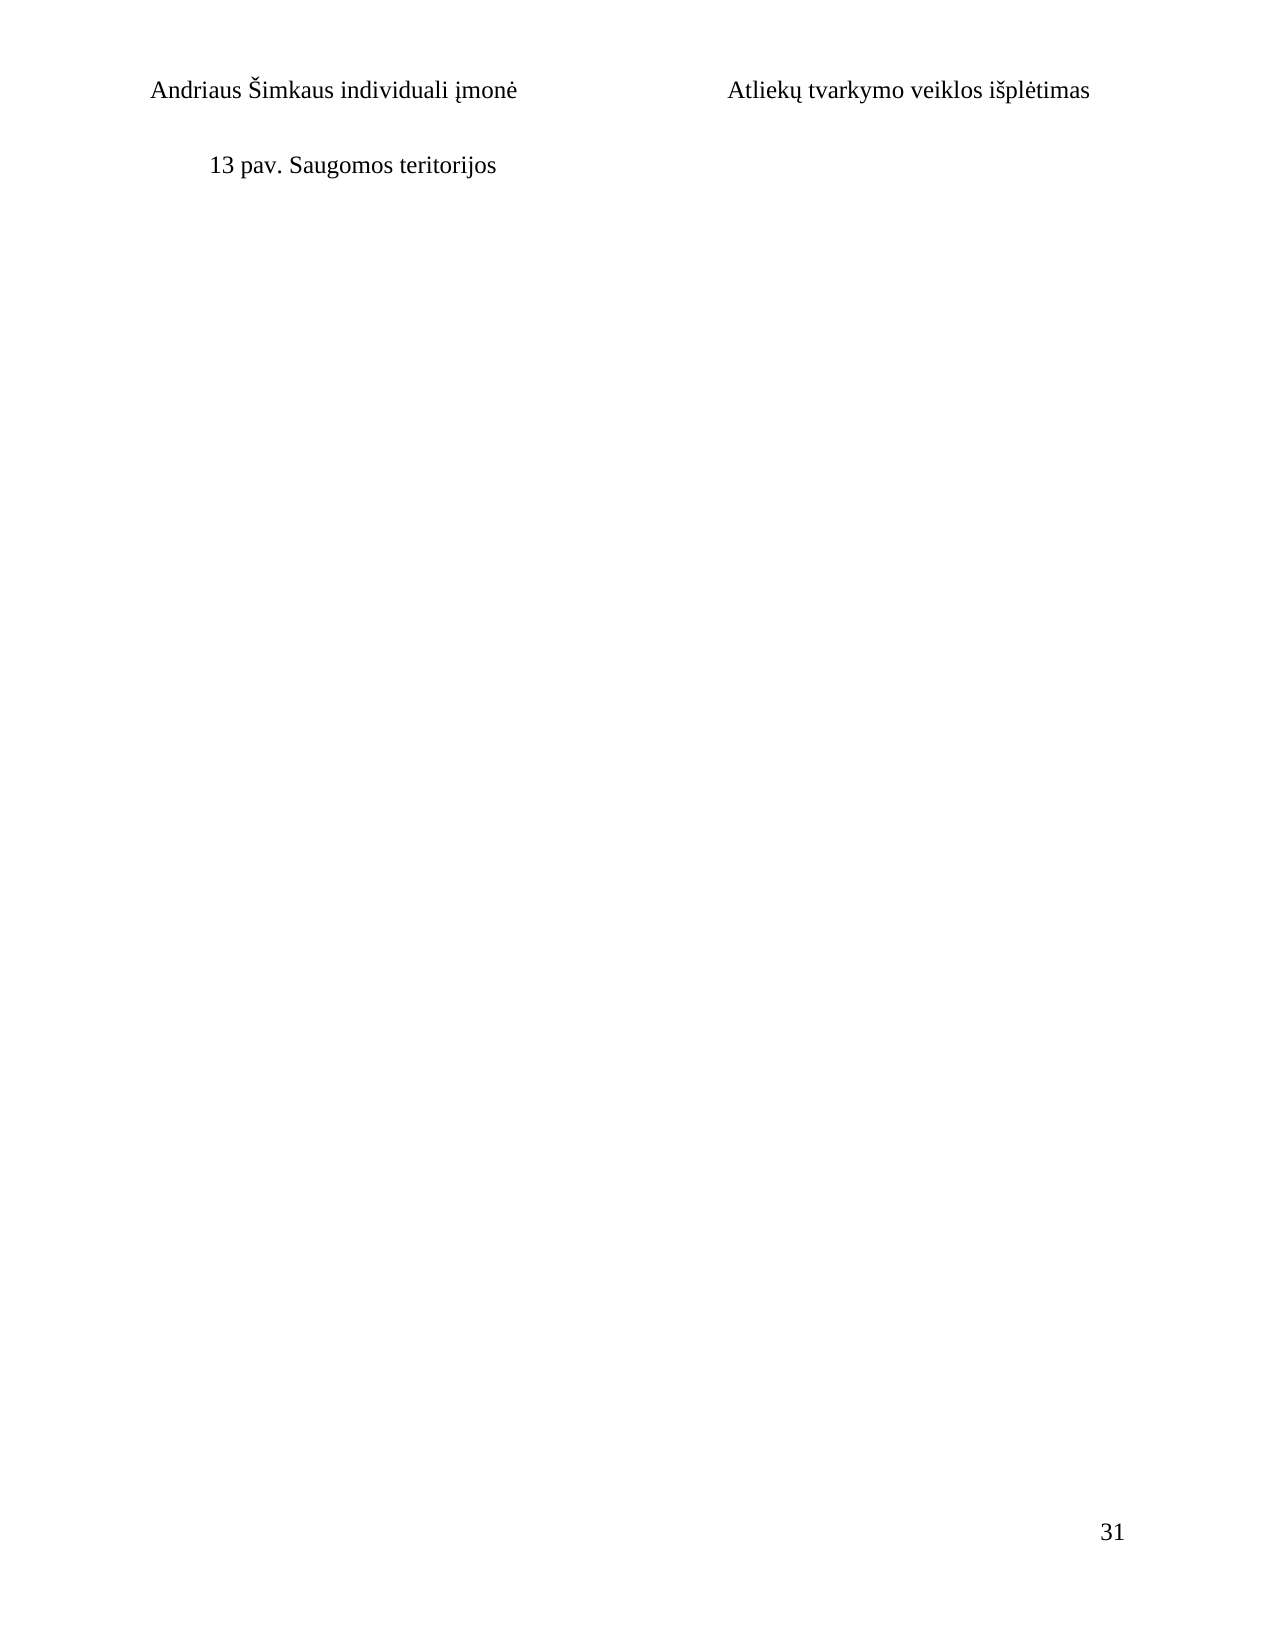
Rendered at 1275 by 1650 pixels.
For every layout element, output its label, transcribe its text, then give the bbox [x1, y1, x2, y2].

text 13 pav. Saugomos teritorijos [150, 150, 1125, 179]
